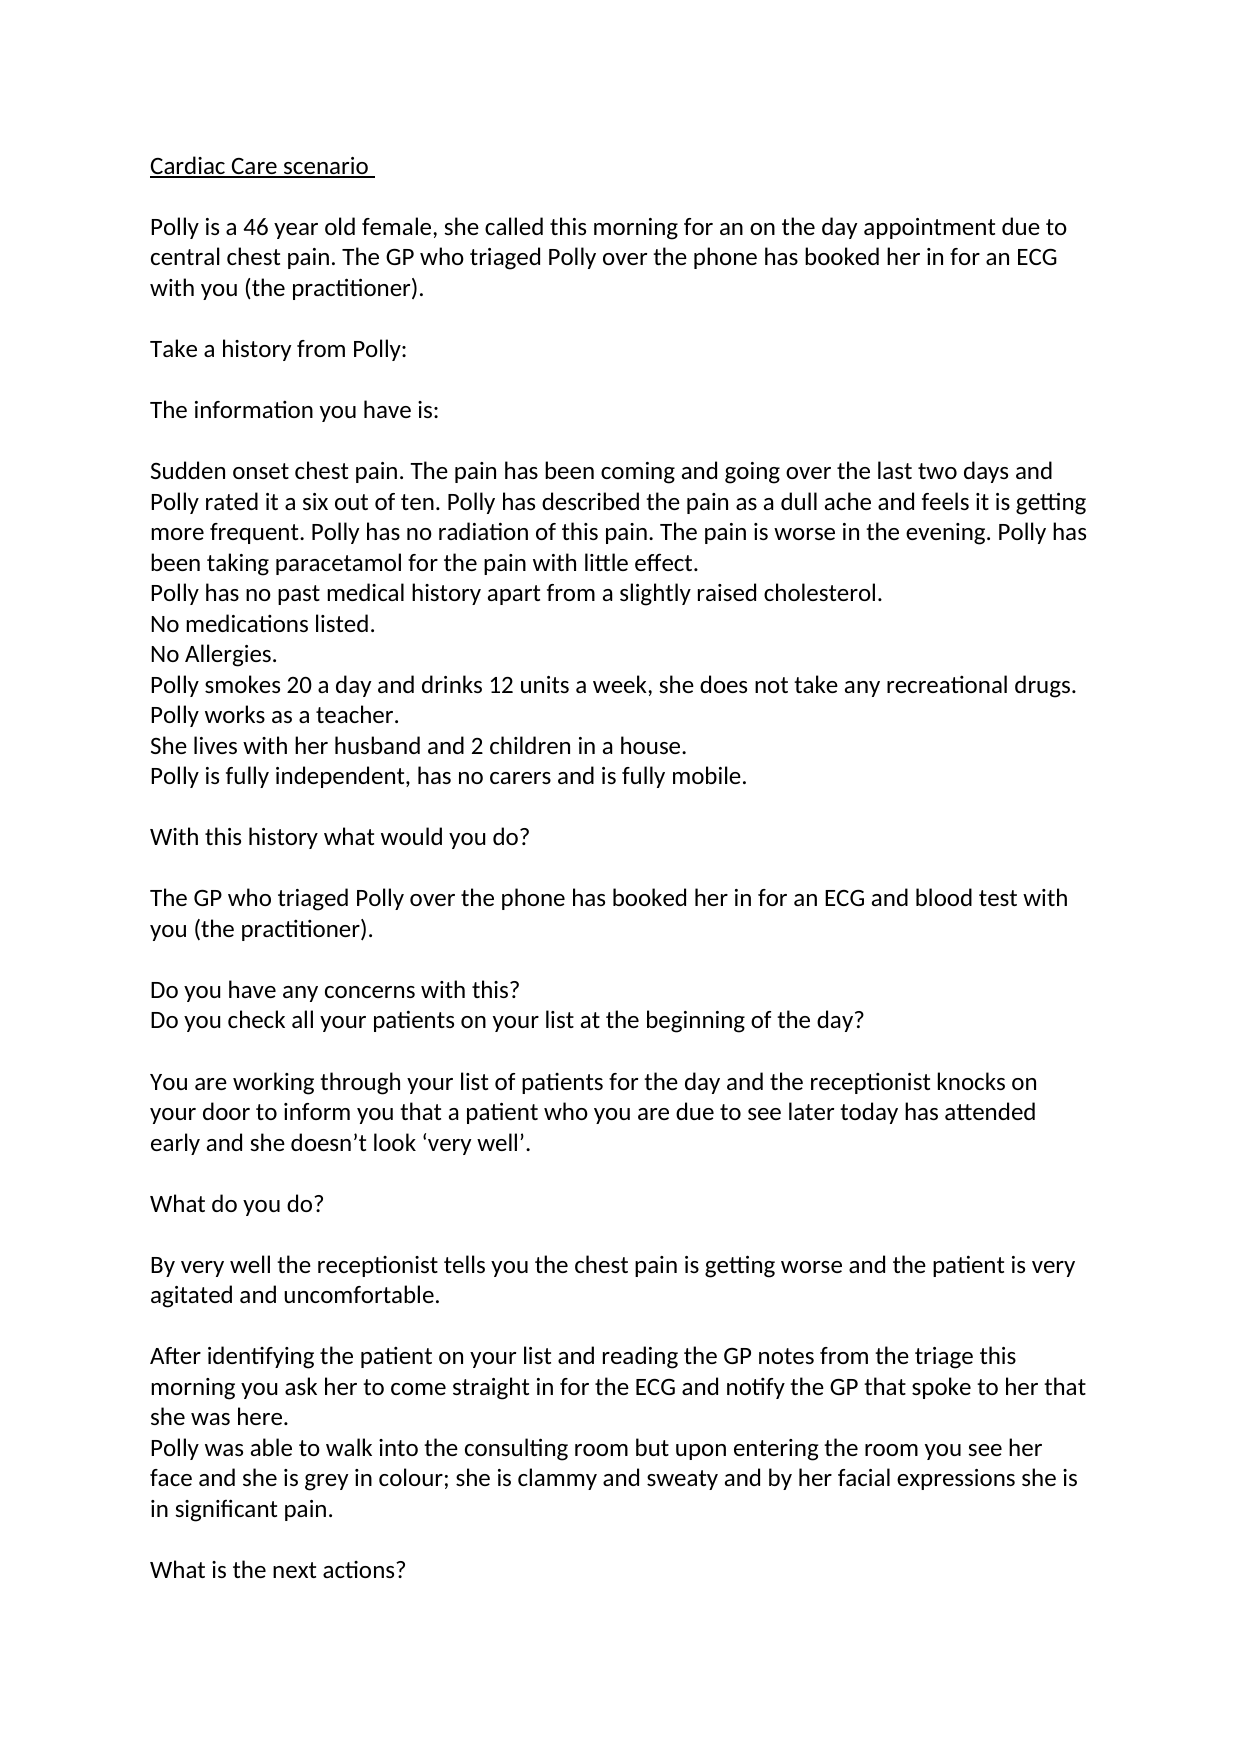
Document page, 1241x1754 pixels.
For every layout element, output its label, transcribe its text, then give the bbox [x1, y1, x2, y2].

text Polly has no past medical history apart from a slightly raised cholesterol. [150, 577, 1090, 608]
text Polly is fully independent, has no carers and is fully mobile. [150, 760, 1090, 791]
text You are working through your list of patients for the day and the receptionist knocks on your door to inform you that a patient who you are due to see later today has attended early and she doesn’t look ‘very well’. [150, 1066, 1090, 1157]
text By very well the receptionist tells you the chest pain is getting worse and the patient is very agitated and uncomfortable. [150, 1249, 1090, 1310]
text Polly works as a teacher. [150, 699, 1090, 730]
text Polly is a 46 year old female, she called this morning for an on the day appointment due to central chest pain. The GP who triaged Polly over the phone has booked her in for an ECG with you (the practitioner). [150, 211, 1090, 303]
text Do you check all your patients on your list at the beginning of the day? [150, 1004, 1090, 1035]
text After identifying the patient on your list and reading the GP notes from the triage this morning you ask her to come straight in for the ECG and notify the GP that spoke to her that she was here. [150, 1340, 1090, 1432]
text The GP who triaged Polly over the phone has booked her in for an ECG and blood test with you (the practitioner). [150, 882, 1090, 943]
text She lives with her husband and 2 children in a house. [150, 730, 1090, 760]
text No Allergies. [150, 638, 1090, 669]
text Cardiac Care scenario [150, 150, 1090, 181]
text Sudden onset chest pain. The pain has been coming and going over the last two days and Polly rated it a six out of ten. Polly has described the pain as a dull ache and feels it is getting more frequent. Polly has no radiation of this pain. The pain is worse in the evening. Polly has been taking paracetamol for the pain with little effect. [150, 455, 1090, 577]
text Take a history from Polly: [150, 333, 1090, 364]
text What do you do? [150, 1188, 1090, 1218]
text The information you have is: [150, 394, 1090, 425]
text No medications listed. [150, 608, 1090, 638]
text Do you have any concerns with this? [150, 974, 1090, 1004]
text Polly smokes 20 a day and drinks 12 units a week, she does not take any recreational drugs. [150, 669, 1090, 699]
text What is the next actions? [150, 1554, 1090, 1584]
text With this history what would you do? [150, 821, 1090, 852]
text Polly was able to walk into the consulting room but upon entering the room you see her face and she is grey in colour; she is clammy and sweaty and by her facial expressions she is in significant pain. [150, 1432, 1090, 1523]
